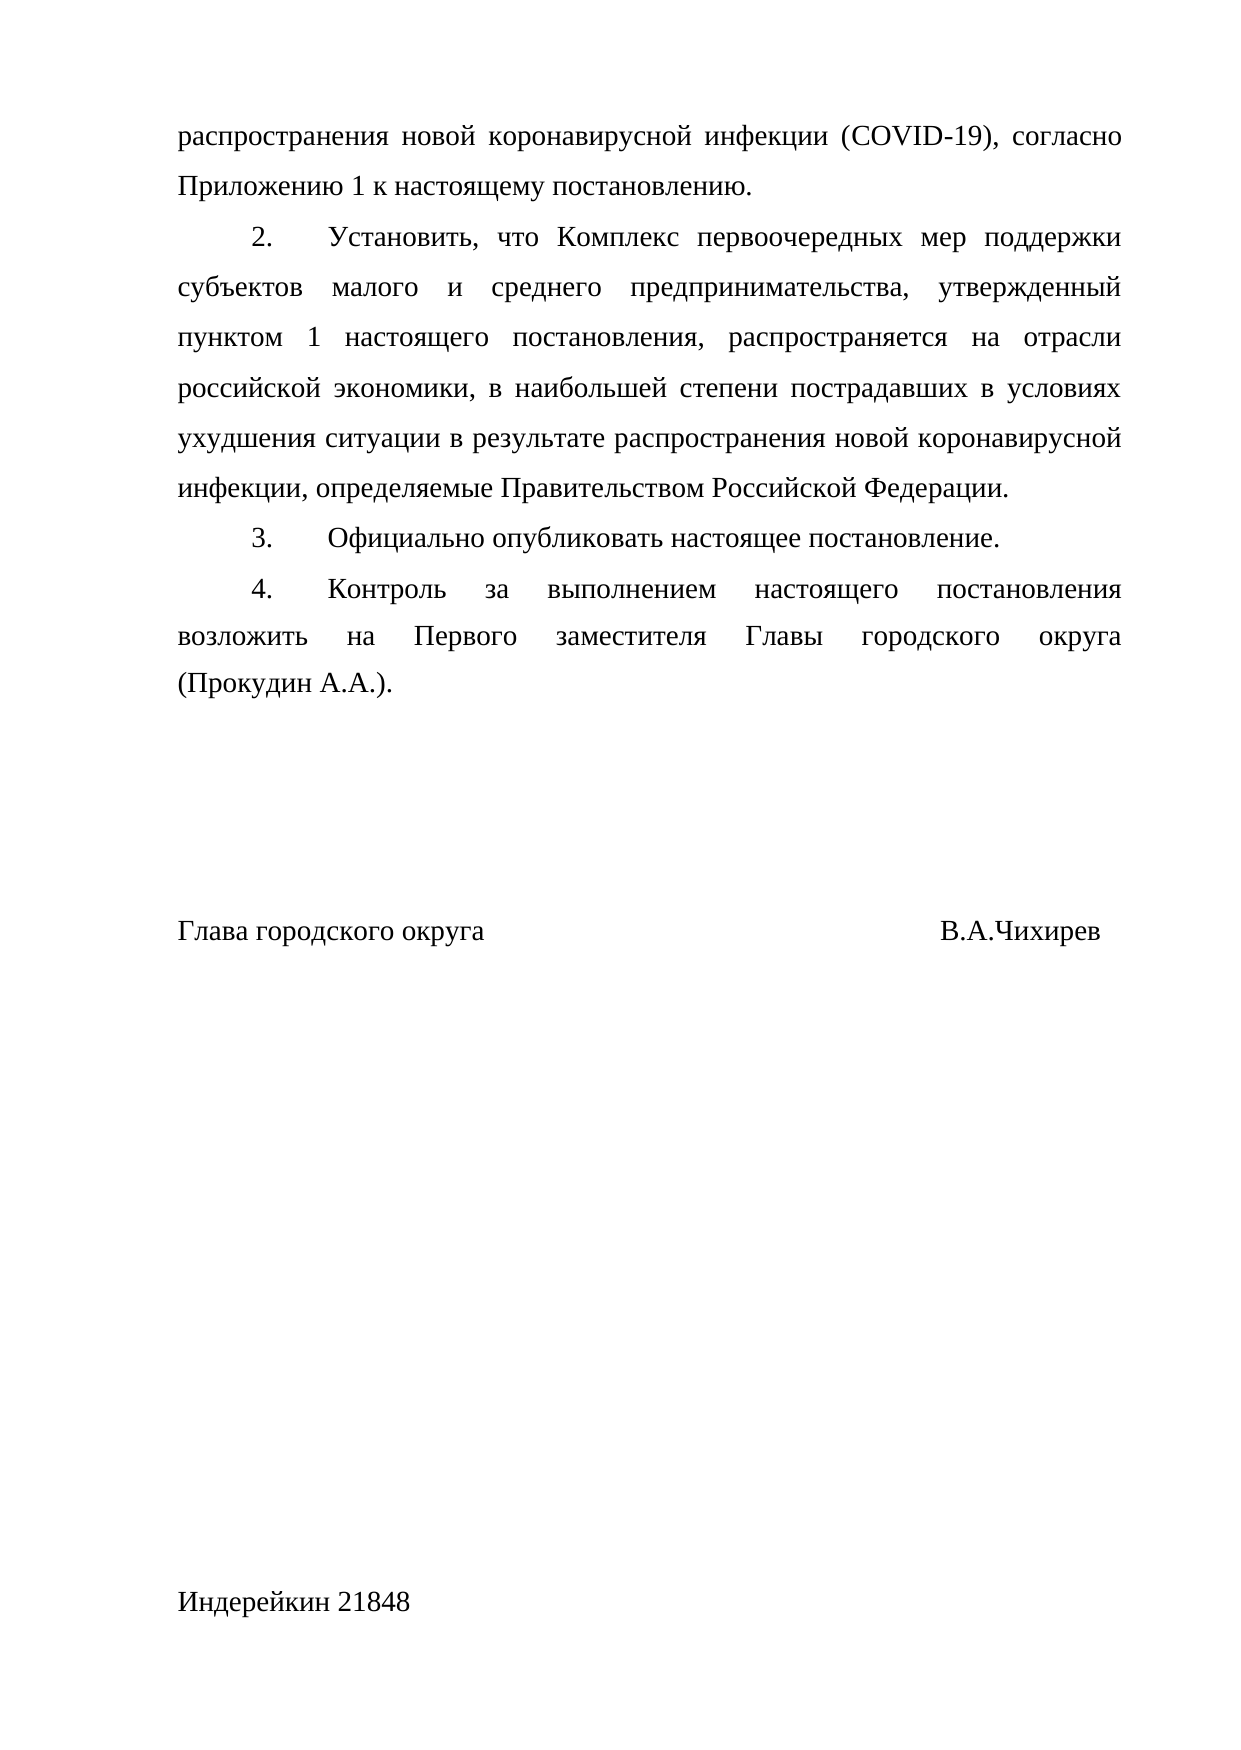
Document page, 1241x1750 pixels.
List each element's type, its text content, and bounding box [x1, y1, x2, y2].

list Контроль за выполнением настоящего постановления возложить на Первого заместителя Главы городского округа (Прокудин А.А.). [177, 571, 1122, 698]
list Официально опубликовать настоящее постановление. [177, 521, 1122, 554]
text Глава городского округа В.А.Чихирев [177, 913, 1122, 946]
list Установить, что Комплекс первоочередных мер поддержки субъектов малого и среднего предпринимательства, утвержденный пунктом 1 настоящего постановления, распространяется на отрасли российской экономики, в наибольшей степени пострадавших в условиях ухудшения ситуации в результате распространения новой коронавирусной инфекции, определяемые Правительством Российской Федерации. [177, 219, 1122, 504]
text Индерейкин 21848 [177, 1584, 1122, 1617]
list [177, 118, 1122, 202]
